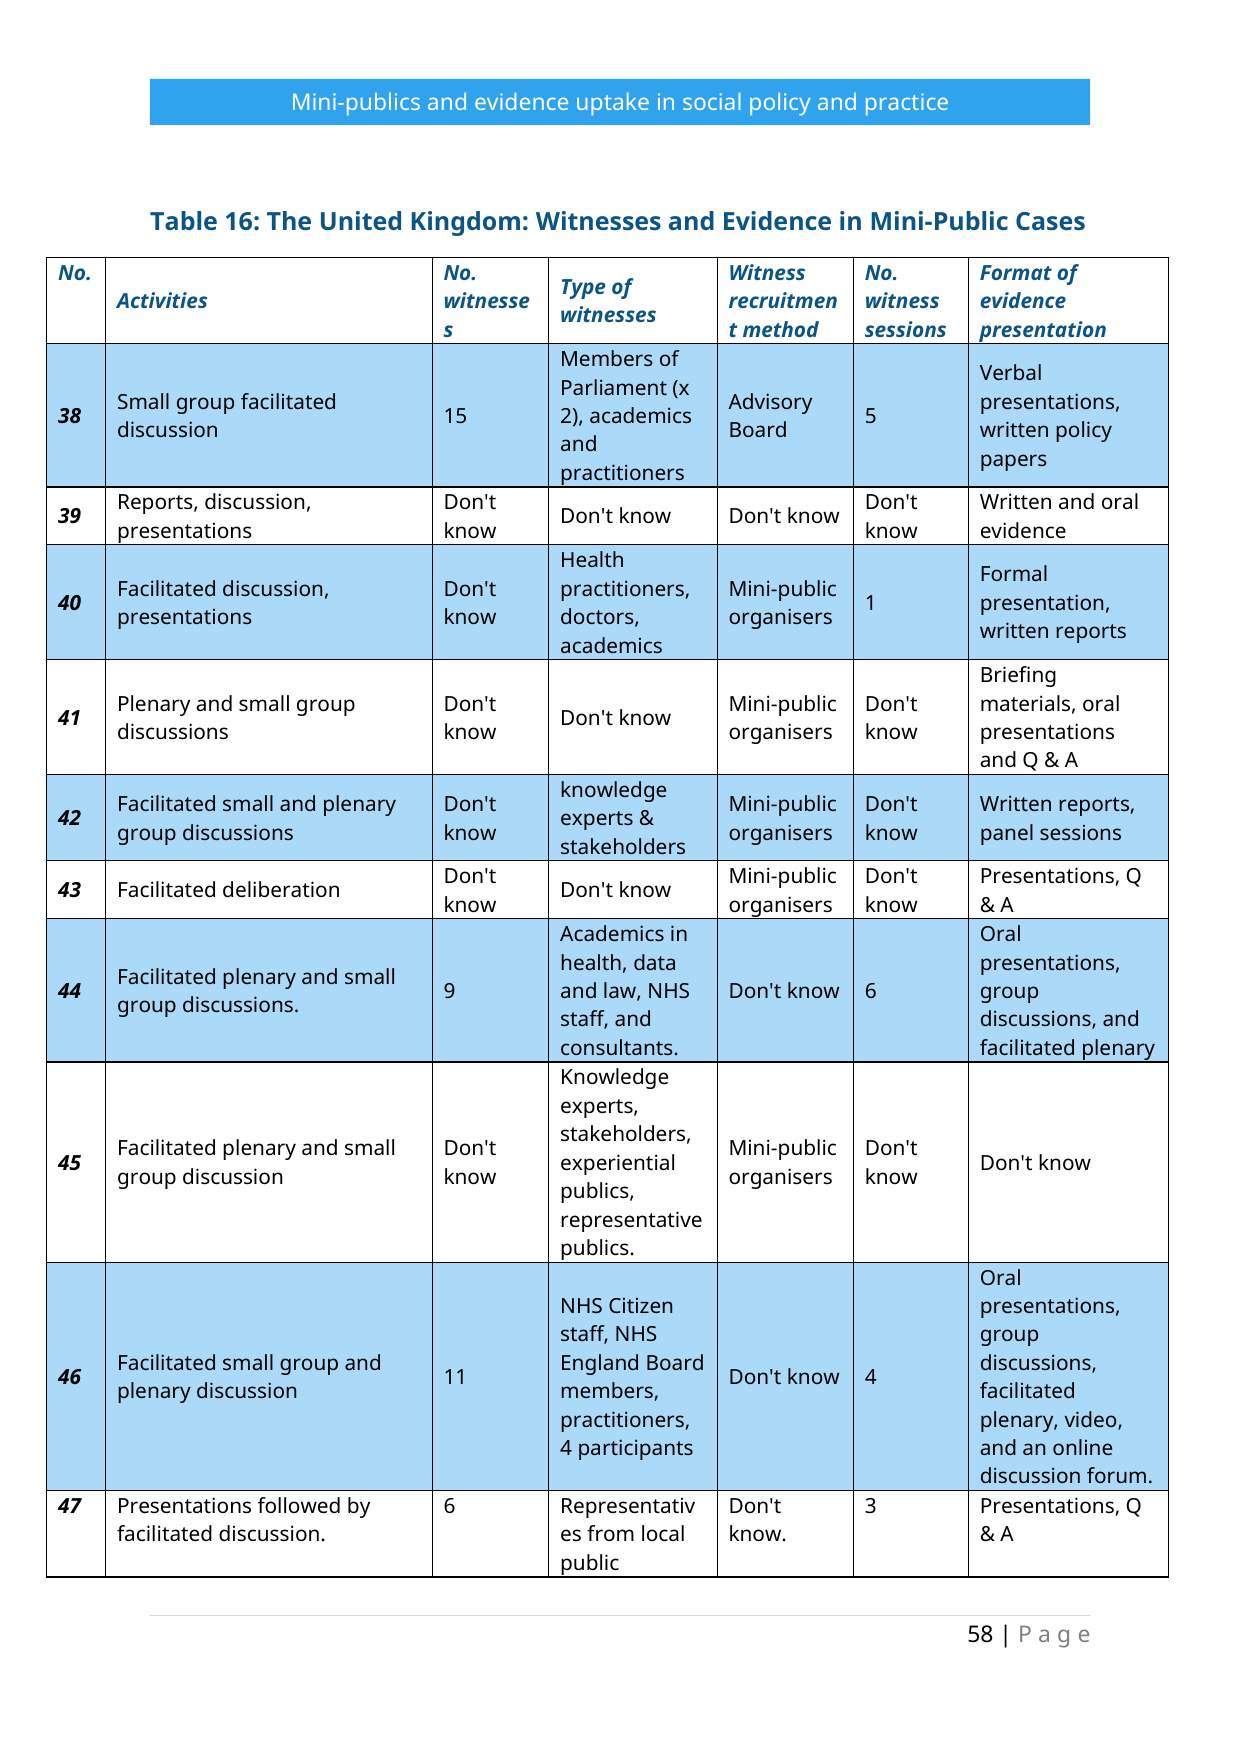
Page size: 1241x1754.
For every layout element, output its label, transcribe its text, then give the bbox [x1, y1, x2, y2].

table_cell Don't know [718, 1263, 853, 1490]
table_header Witness recruitment method [718, 258, 853, 343]
table_cell Don't know [433, 660, 548, 774]
table_cell Don't know [549, 488, 717, 544]
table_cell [549, 1491, 717, 1576]
table_header Format of evidence presentation [969, 258, 1168, 343]
table_cell Mini-public organisers [718, 660, 853, 774]
table_cell 41 [47, 660, 105, 774]
table_header No. witnesses [433, 258, 548, 343]
table_cell 15 [433, 344, 548, 486]
table_cell Plenary and small group discussions [106, 660, 432, 774]
table_cell 5 [854, 344, 968, 486]
table_cell Don't know [433, 488, 548, 544]
table_cell Advisory Board [718, 344, 853, 486]
table_cell knowledge experts & stakeholders [549, 775, 717, 860]
table_cell Verbal presentations, written policy papers [969, 344, 1168, 486]
table_cell Don't know [433, 545, 548, 659]
table_cell Don't know. [718, 1491, 853, 1576]
table_cell Facilitated plenary and small group discussion [106, 1063, 432, 1262]
table_cell Mini-public organisers [718, 775, 853, 860]
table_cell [969, 1491, 1168, 1576]
table_cell Briefing materials, oral presentations and Q & A [969, 660, 1168, 774]
table_cell Small group facilitated discussion [106, 344, 432, 486]
table_cell Don't know [433, 775, 548, 860]
table_cell 1 [854, 545, 968, 659]
table_cell Facilitated small and plenary group discussions [106, 775, 432, 860]
table_cell Written and oral evidence [969, 488, 1168, 544]
table_cell 9 [433, 919, 548, 1061]
table_cell 47 [47, 1491, 105, 1576]
table_cell Members of Parliament (x 2), academics and practitioners [549, 344, 717, 486]
table_header No. witness sessions [854, 258, 968, 343]
table_cell Don't know [433, 1063, 548, 1262]
table_cell 43 [47, 861, 105, 918]
table_cell Facilitated plenary and small group discussions. [106, 919, 432, 1061]
table_cell Reports, discussion, presentations [106, 488, 432, 544]
table_cell Don't know [549, 861, 717, 918]
table_cell Formal presentation, written reports [969, 545, 1168, 659]
table_cell Oral presentations, group discussions, and facilitated plenary [969, 919, 1168, 1061]
table_cell Presentations, Q & A [969, 861, 1168, 918]
table_cell 3 [854, 1491, 968, 1576]
table_cell Mini-public organisers [718, 861, 853, 918]
table_cell Facilitated discussion, presentations [106, 545, 432, 659]
table_cell Mini-public organisers [718, 545, 853, 659]
table_cell Don't know [718, 488, 853, 544]
table_cell Oral presentations, group discussions, facilitated plenary, video, and an online discussion forum. [969, 1263, 1168, 1490]
table_cell 42 [47, 775, 105, 860]
table_cell Knowledge experts, stakeholders, experiential publics, representative publics. [549, 1063, 717, 1262]
table_cell 44 [47, 919, 105, 1061]
table_cell 11 [433, 1263, 548, 1490]
table_cell Facilitated deliberation [106, 861, 432, 918]
table_cell 6 [433, 1491, 548, 1576]
table_cell 38 [47, 344, 105, 486]
table_header Type of witnesses [549, 258, 717, 343]
table_cell 4 [854, 1263, 968, 1490]
table_cell Don't know [854, 775, 968, 860]
table_cell Academics in health, data and law, NHS staff, and consultants. [549, 919, 717, 1061]
table_cell NHS Citizen staff, NHS England Board members, practitioners, 4 participants [549, 1263, 717, 1490]
table_cell 46 [47, 1263, 105, 1490]
table_cell 45 [47, 1063, 105, 1262]
table_cell Don't know [854, 488, 968, 544]
table_cell 40 [47, 545, 105, 659]
table_cell 6 [854, 919, 968, 1061]
table_cell Don't know [854, 1063, 968, 1262]
table_cell 39 [47, 488, 105, 544]
table_cell Written reports, panel sessions [969, 775, 1168, 860]
table_cell Don't know [433, 861, 548, 918]
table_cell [106, 1491, 432, 1576]
table_cell Don't know [854, 660, 968, 774]
table_cell Mini-public organisers [718, 1063, 853, 1262]
table_cell Health practitioners, doctors, academics [549, 545, 717, 659]
table_cell Don't know [718, 919, 853, 1061]
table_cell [106, 1263, 432, 1490]
table_cell Don't know [854, 861, 968, 918]
table_header Activities [106, 258, 432, 343]
table_header No. [47, 258, 105, 343]
table_cell Don't know [969, 1063, 1168, 1262]
text Table 16: The United Kingdom: Witnesses and Evidence in Mini-Public Cases [150, 203, 1090, 237]
table_cell Don't know [549, 660, 717, 774]
